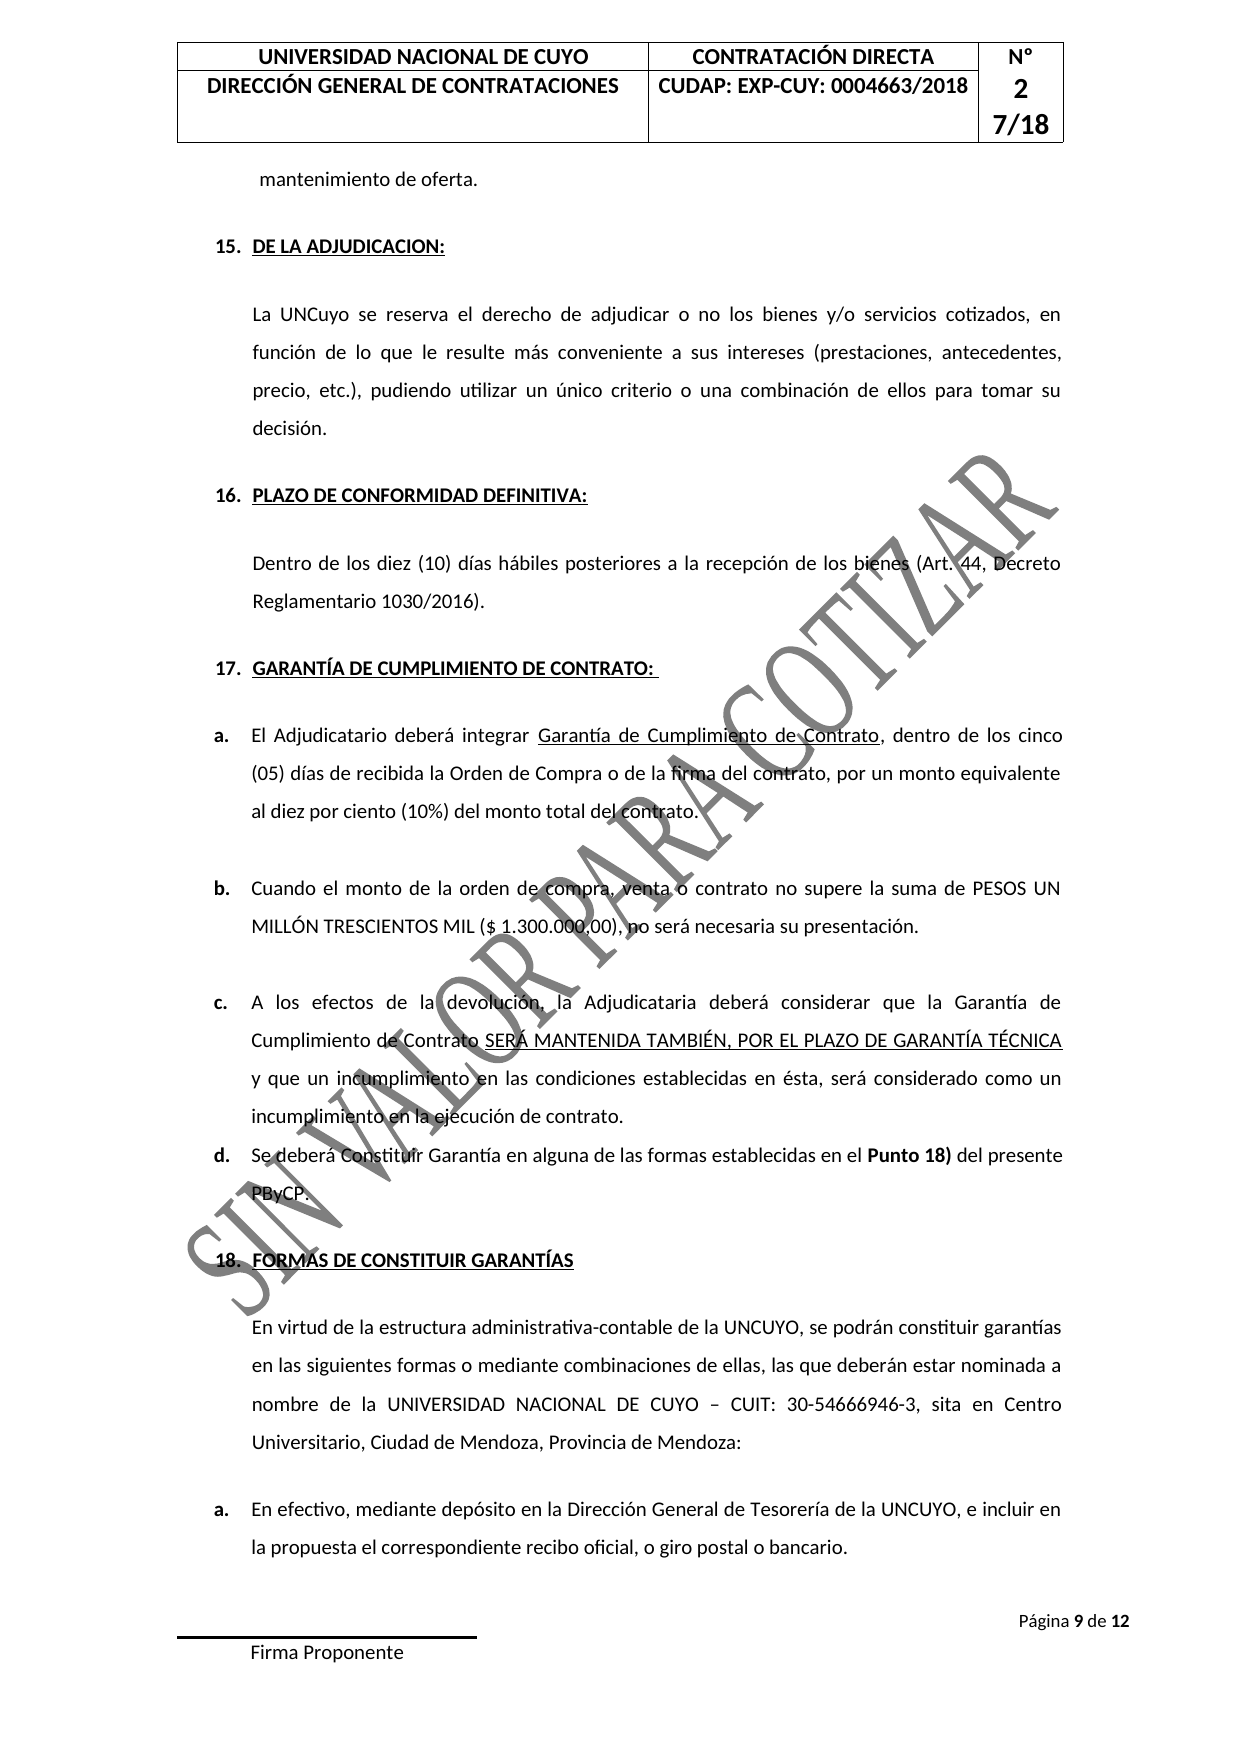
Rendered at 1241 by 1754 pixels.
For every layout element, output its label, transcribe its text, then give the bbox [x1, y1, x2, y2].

list Cuando el monto de la orden de compra, venta o contrato no supere la suma de PESOS UN MILLÓN TRESCIENTOS MIL ($ 1.300.000,00), no será necesaria su presentación. [213, 875, 1063, 938]
list PLAZO DE CONFORMIDAD DEFINITIVA: [215, 482, 1063, 508]
list DE LA ADJUDICACION: [215, 233, 1063, 259]
list Se deberá Constituir Garantía en alguna de las formas establecidas en el Punto 18) del presente PByCP. [213, 1142, 1063, 1205]
list En efectivo, mediante depósito en la Dirección General de Tesorería de la UNCUYO, e incluir en la propuesta el correspondiente recibo oficial, o giro postal o bancario. [213, 1496, 1063, 1560]
list El Adjudicatario deberá integrar Garantía de Cumplimiento de Contrato, dentro de los cinco (05) días de recibida la Orden de Compra o de la firma del contrato, por un monto equivalente al diez por ciento (10%) del monto total del contrato. [213, 722, 1063, 824]
text En virtud de la estructura administrativa-contable de la UNCUYO, se podrán constituir garantías en las siguientes formas o mediante combinaciones de ellas, las que deberán estar nominada a nombre de la UNIVERSIDAD NACIONAL DE CUYO – CUIT: 30-54666946-3, sita en Centro Universitario, Ciudad de Mendoza, Provincia de Mendoza: [252, 1314, 1063, 1454]
list La UNCuyo se reserva el derecho de adjudicar o no los bienes y/o servicios cotizados, en función de lo que le resulte más conveniente a sus intereses (prestaciones, antecedentes, precio, etc.), pudiendo utilizar un único criterio o una combinación de ellos para tomar su decisión. [252, 301, 1063, 441]
text Dentro de los diez (10) días hábiles posteriores a la recepción de los bienes (Art. 44, Decreto Reglamentario 1030/2016). [252, 550, 1063, 613]
list FORMAS DE CONSTITUIR GARANTÍAS [215, 1247, 1063, 1273]
list GARANTÍA DE CUMPLIMIENTO DE CONTRATO: [215, 655, 1063, 681]
list A los efectos de la devolución, la Adjudicataria deberá considerar que la Garantía de Cumplimiento de Contrato SERÁ MANTENIDA TAMBIÉN, POR EL PLAZO DE GARANTÍA TÉCNICA y que un incumplimiento en las condiciones establecidas en ésta, será considerado como un incumplimiento en la ejecución de contrato. [213, 989, 1063, 1129]
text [259, 166, 1063, 192]
